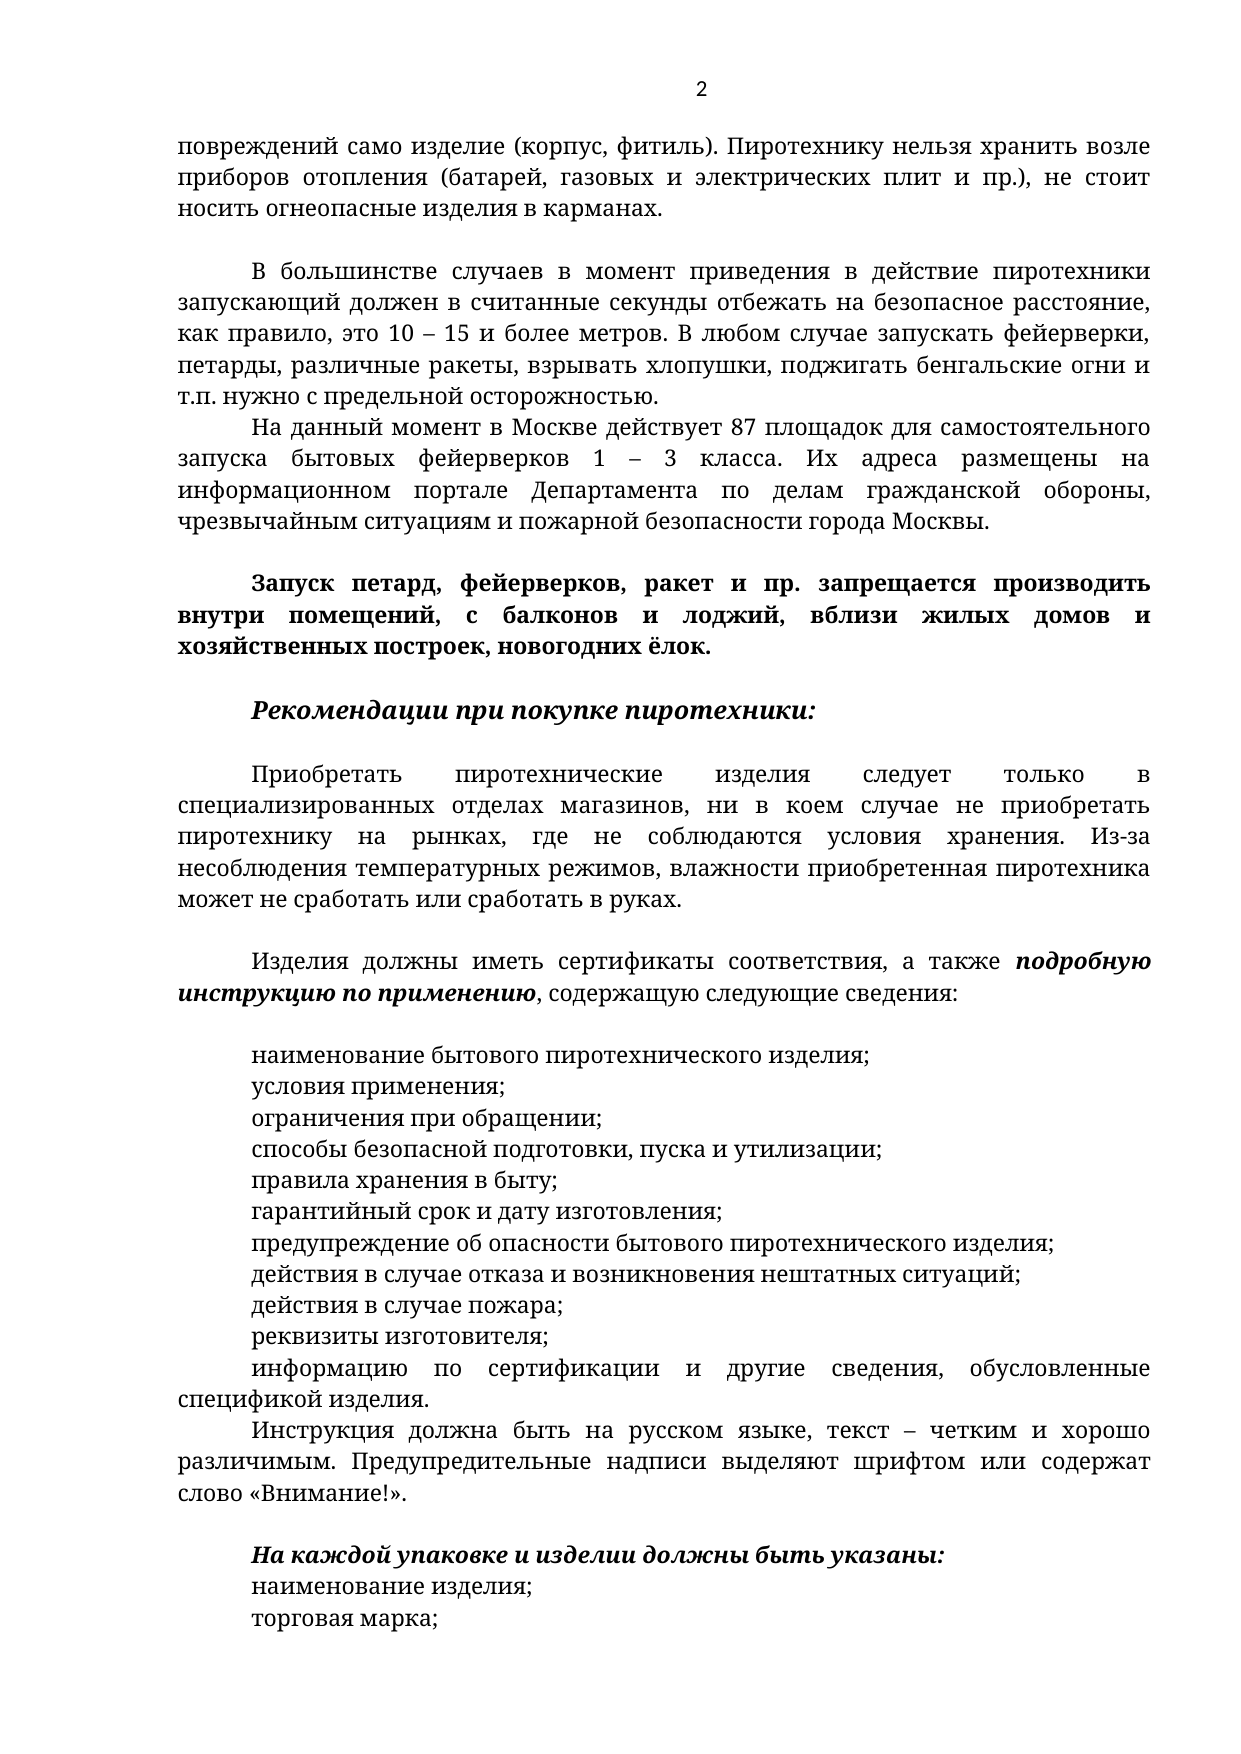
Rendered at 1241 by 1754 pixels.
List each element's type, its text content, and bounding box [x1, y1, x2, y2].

text условия применения; [177, 1070, 1152, 1101]
text Инструкция должна быть на русском языке, текст – четким и хорошо различимым. Предупредительные надписи выделяют шрифтом или содержат слово «Внимание!». [177, 1414, 1152, 1508]
text Рекомендации при покупке пиротехники: [177, 692, 1152, 726]
text наименование изделия; [177, 1570, 1152, 1601]
text гарантийный срок и дату изготовления; [177, 1195, 1152, 1226]
text ограничения при обращении; [177, 1101, 1152, 1133]
text Изделия должны иметь сертификаты соответствия, а также подробную инструкцию по применению, содержащую следующие сведения: [177, 945, 1152, 1008]
text В большинстве случаев в момент приведения в действие пиротехники запускающий должен в считанные секунды отбежать на безопасное расстояние, как правило, это 10 – 15 и более метров. В любом случае запускать фейерверки, петарды, различные ракеты, взрывать хлопушки, поджигать бенгальские огни и т.п. нужно с предельной осторожностью. [177, 255, 1152, 411]
text реквизиты изготовителя; [177, 1320, 1152, 1351]
text Запуск петард, фейерверков, ракет и пр. запрещается производить внутри помещений, с балконов и лоджий, вблизи жилых домов и хозяйственных построек, новогодних ёлок. [177, 567, 1152, 661]
text способы безопасной подготовки, пуска и утилизации; [177, 1133, 1152, 1164]
text Приобретать пиротехнические изделия следует только в специализированных отделах магазинов, ни в коем случае не приобретать пиротехнику на рынках, где не соблюдаются условия хранения. Из-за несоблюдения температурных режимов, влажности приобретенная пиротехника может не сработать или сработать в руках. [177, 758, 1152, 914]
text действия в случае пожара; [177, 1289, 1152, 1320]
text правила хранения в быту; [177, 1164, 1152, 1195]
text действия в случае отказа и возникновения нештатных ситуаций; [177, 1258, 1152, 1289]
text На данный момент в Москве действует 87 площадок для самостоятельного запуска бытовых фейерверков 1 – 3 класса. Их адреса размещены на информационном портале Департамента по делам гражданской обороны, чрезвычайным ситуациям и пожарной безопасности города Москвы. [177, 411, 1152, 536]
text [177, 130, 1152, 224]
text наименование бытового пиротехнического изделия; [177, 1039, 1152, 1070]
text информацию по сертификации и другие сведения, обусловленные спецификой изделия. [177, 1351, 1152, 1414]
text На каждой упаковке и изделии должны быть указаны: [177, 1539, 1152, 1570]
text торговая марка; [177, 1601, 1152, 1633]
text предупреждение об опасности бытового пиротехнического изделия; [177, 1226, 1152, 1258]
